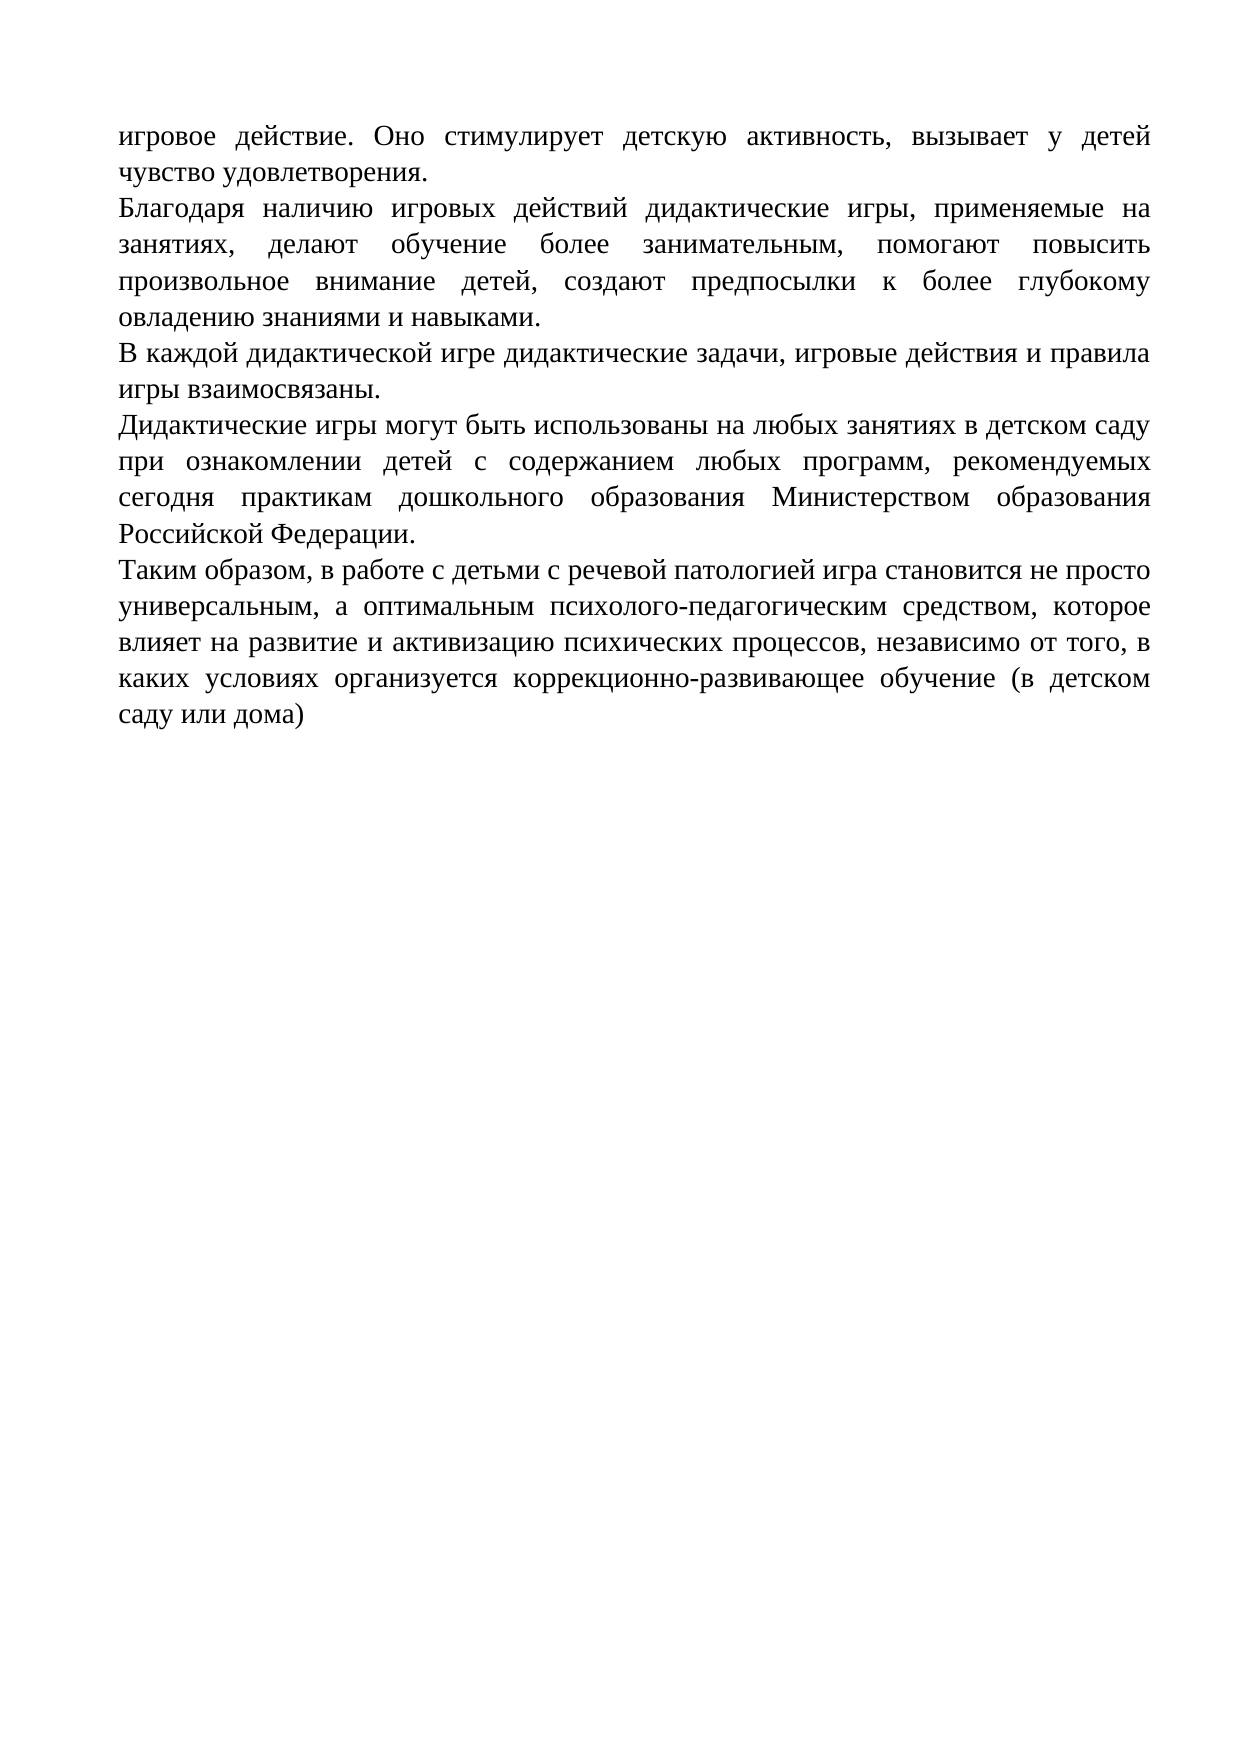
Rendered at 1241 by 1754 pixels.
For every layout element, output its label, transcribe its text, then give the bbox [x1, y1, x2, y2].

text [118, 118, 1152, 188]
text В каждой дидактической игре дидактические задачи, игровые действия и правила игры взаимосвязаны. [118, 335, 1152, 405]
text Дидактические игры могут быть использованы на любых занятиях в детском саду при ознакомлении детей с содержанием любых программ, рекомендуемых сегодня практикам дошкольного образования Министерством образования Российской Федерации. [118, 407, 1152, 549]
text Благодаря наличию игровых действий дидактические игры, применяемые на занятиях, делают обучение более занимательным, помогают повысить произвольное внимание детей, создают предпосылки к более глубокому овладению знаниями и навыками. [118, 190, 1152, 332]
text Таким образом, в работе с детьми с речевой патологией игра становится не просто универсальным, а оптимальным психолого-педагогическим средством, которое влияет на развитие и активизацию психических процессов, независимо от того, в каких условиях организуется коррекционно-развивающее обучение (в детском саду или дома) [118, 552, 1152, 730]
